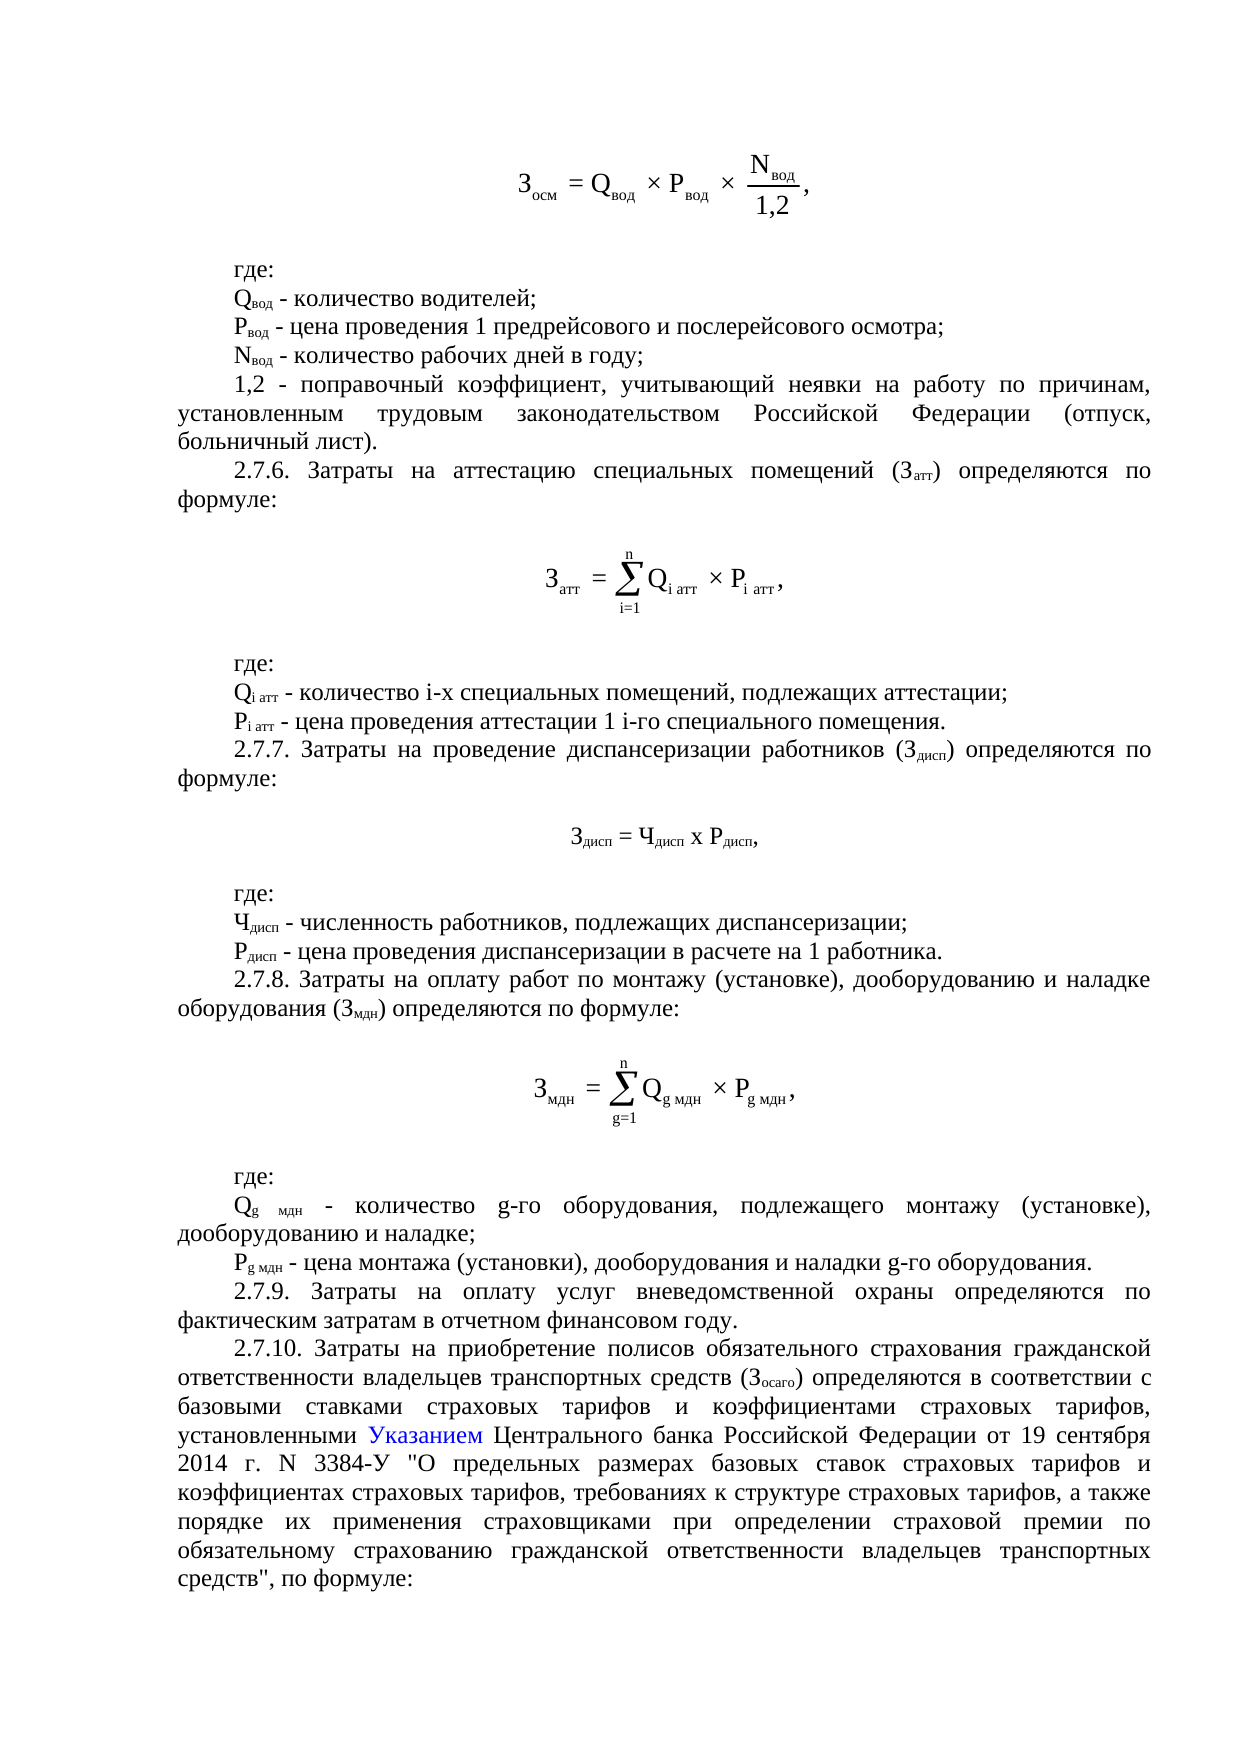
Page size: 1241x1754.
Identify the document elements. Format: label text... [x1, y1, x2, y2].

text 2.7.8. Затраты на оплату работ по монтажу (установке), дооборудованию и наладке оборудования (Змдн) определяются по формуле: [177, 964, 1152, 1022]
text Рдисп - цена проведения диспансеризации в расчете на 1 работника. [177, 936, 1152, 964]
text Pвод - цена проведения 1 предрейсового и послерейсового осмотра; [177, 311, 1152, 340]
text Qвод - количество водителей; [177, 283, 1152, 311]
text 1,2 - поправочный коэффициент, учитывающий неявки на работу по причинам, установленным трудовым законодательством Российской Федерации (отпуск, больничный лист). [177, 369, 1152, 455]
text 2.7.6. Затраты на аттестацию специальных помещений (Затт) определяются по формуле: [177, 455, 1152, 513]
text 2.7.10. Затраты на приобретение полисов обязательного страхования гражданской ответственности владельцев транспортных средств (Зосаго) определяются в соответствии с базовыми ставками страховых тарифов и коэффициентами страховых тарифов, установленными Указанием Центрального банка Российской Федерации от 19 сентября 2014 г. N 3384-У "О предельных размерах базовых ставок страховых тарифов и коэффициентах страховых тарифов, требованиях к структуре страховых тарифов, а также порядке их применения страховщиками при определении страховой премии по обязательному страхованию гражданской ответственности владельцев транспортных средств", по формуле: [177, 1333, 1152, 1592]
text где: [177, 254, 1152, 283]
text Nвод - количество рабочих дней в году; [177, 340, 1152, 369]
text Pg мдн - цена монтажа (установки), дооборудования и наладки g-го оборудования. [177, 1247, 1152, 1276]
text Qg мдн - количество g-го оборудования, подлежащего монтажу (установке), дооборудованию и наладке; [177, 1190, 1152, 1247]
text где: [177, 648, 1152, 677]
text где: [177, 878, 1152, 907]
text 2.7.9. Затраты на оплату услуг вневедомственной охраны определяются по фактическим затратам в отчетном финансовом году. [177, 1276, 1152, 1333]
text Pi атт - цена проведения аттестации 1 i-го специального помещения. [177, 706, 1152, 734]
text 2.7.7. Затраты на проведение диспансеризации работников (Здисп) определяются по формуле: [177, 734, 1152, 792]
text где: [177, 1161, 1152, 1190]
text Чдисп - численность работников, подлежащих диспансеризации; [177, 907, 1152, 936]
text Qi атт - количество i-х специальных помещений, подлежащих аттестации; [177, 677, 1152, 706]
text Здисп = Чдисп x Рдисп, [177, 821, 1152, 849]
